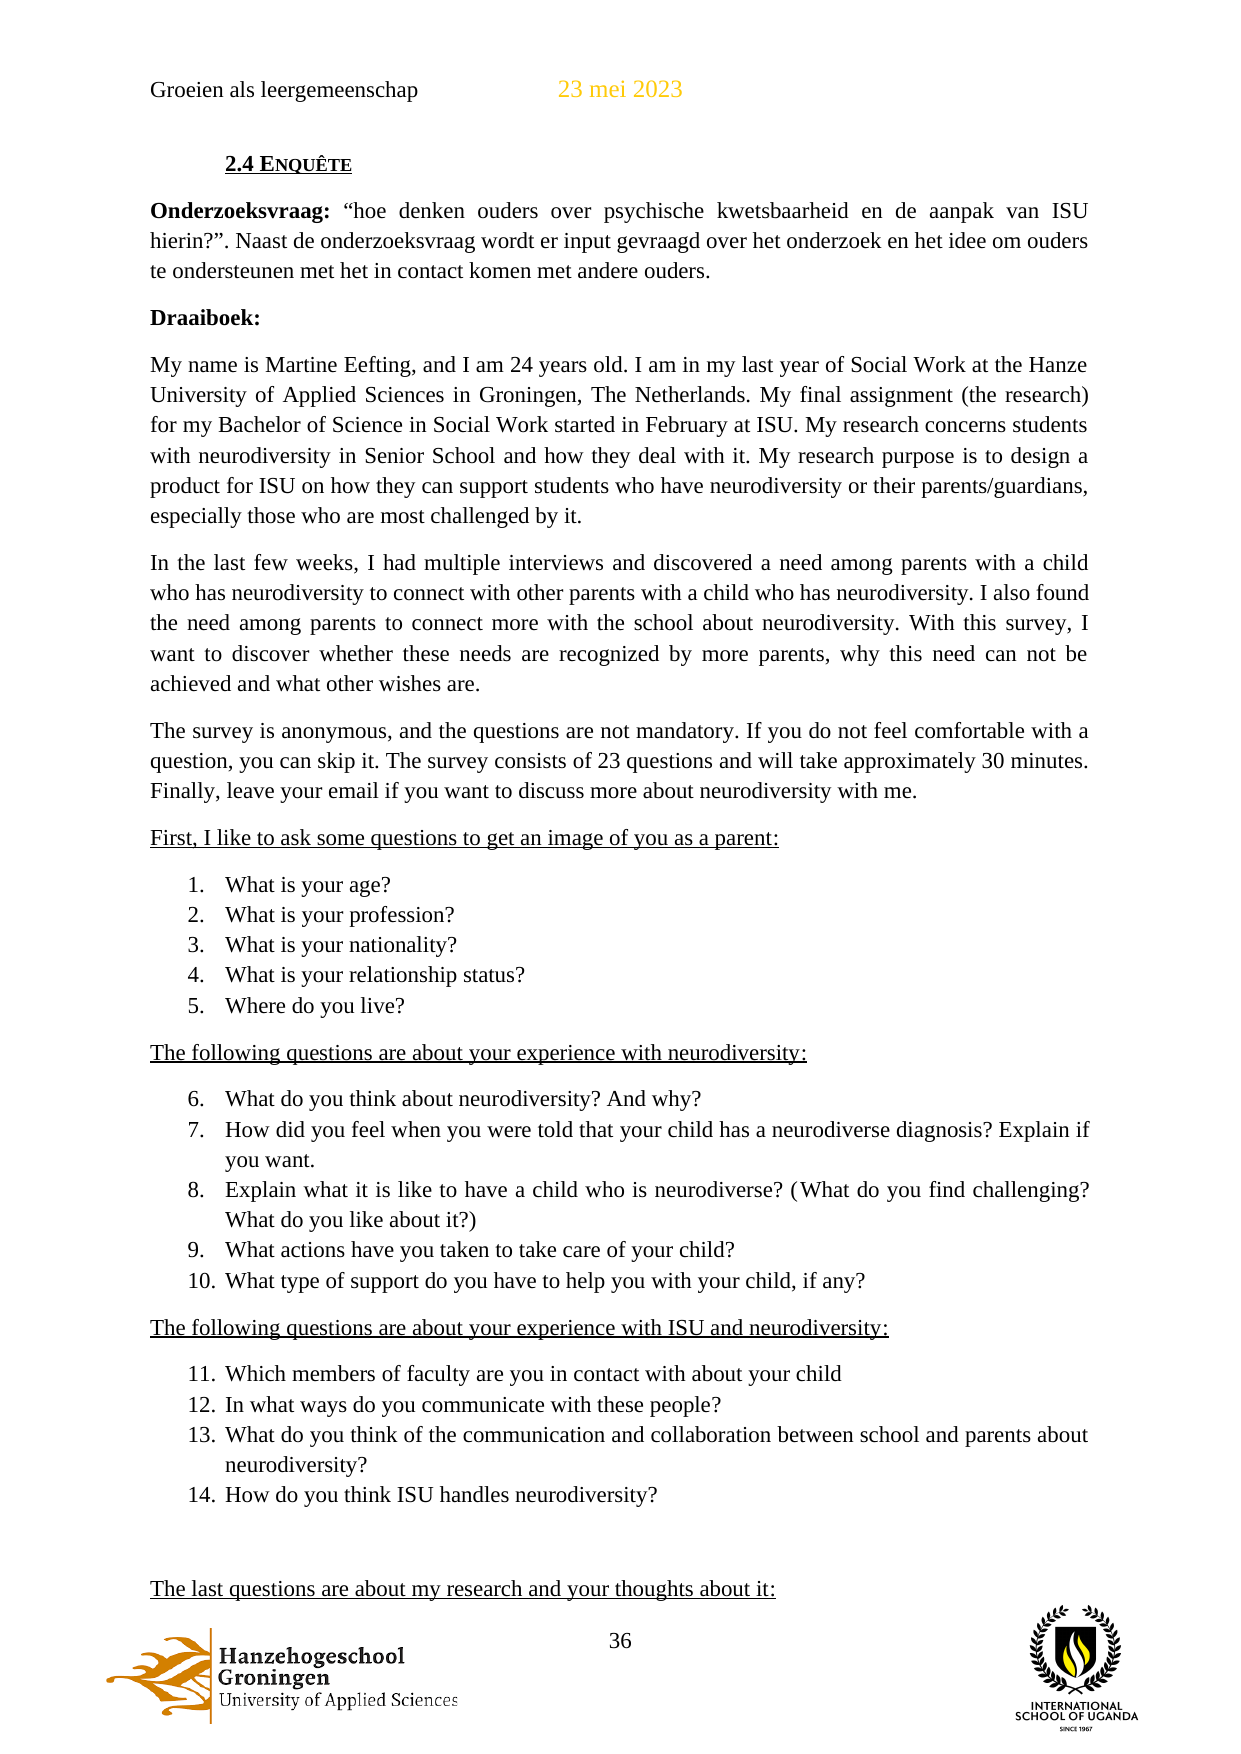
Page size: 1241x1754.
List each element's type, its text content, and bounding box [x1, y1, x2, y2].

picture [106, 1628, 458, 1724]
list Explain what it is like to have a child who is neurodiverse? (What do you find challenging? What do you like about it?) [187, 1176, 1090, 1233]
text The following questions are about your experience with neurodiversity: [150, 1038, 1090, 1065]
text The following questions are about your experience with ISU and neurodiversity: [150, 1313, 1090, 1340]
text First, I like to ask some questions to get an image of you as a parent: [150, 824, 1090, 850]
picture [1000, 1592, 1154, 1745]
list What is your nationality? [187, 931, 1090, 958]
list Which members of faculty are you in contact with about your child [187, 1360, 1090, 1387]
list What do you think of the communication and collaboration between school and parents about neurodiversity? [187, 1421, 1090, 1477]
list What is your age? [187, 871, 1090, 897]
list What is your relationship status? [187, 961, 1090, 988]
list What actions have you taken to take care of your child? [187, 1236, 1090, 1263]
list What do you think about neurodiversity? And why? [187, 1085, 1090, 1112]
list What is your profession? [187, 901, 1090, 927]
text The survey is anonymous, and the questions are not mandatory. If you do not feel comfortable with a question, you can skip it. The survey consists of 23 questions and will take approximately 30 minutes. Finally, leave your email if you want to discuss more about neurodiversity with me. [150, 717, 1090, 803]
list How did you feel when you were told that your child has a neurodiverse diagnosis? Explain if you want. [187, 1116, 1090, 1172]
text Onderzoeksvraag: “hoe denken ouders over psychische kwetsbaarheid en de aanpak van ISU hierin?”. Naast de onderzoeksvraag wordt er input gevraagd over het onderzoek en het idee om ouders te ondersteunen met het in contact komen met andere ouders. [150, 197, 1090, 284]
text Draaiboek: [150, 304, 1090, 331]
list Where do you live? [187, 992, 1090, 1018]
list In what ways do you communicate with these people? [187, 1391, 1090, 1417]
list How do you think ISU handles neurodiversity? [187, 1481, 1090, 1508]
text In the last few weeks, I had multiple interviews and discovered a need among parents with a child who has neurodiversity to connect with other parents with a child who has neurodiversity. I also found the need among parents to connect more with the school about neurodiversity. With this survey, I want to discover whether these needs are recognized by more parents, why this need can not be achieved and what other wishes are. [150, 549, 1090, 696]
text 2.4 Enquête [150, 150, 1090, 176]
text My name is Martine Eefting, and I am 24 years old. I am in my last year of Social Work at the Hanze University of Applied Sciences in Groningen, The Netherlands. My final assignment (the research) for my Bachelor of Science in Social Work started in February at ISU. My research concerns students with neurodiversity in Senior School and how they deal with it. My research purpose is to design a product for ISU on how they can support students who have neurodiversity or their parents/guardians, especially those who are most challenged by it. [150, 351, 1090, 528]
list What type of support do you have to help you with your child, if any? [187, 1267, 1090, 1293]
text The last questions are about my research and your thoughts about it: [150, 1575, 1090, 1601]
